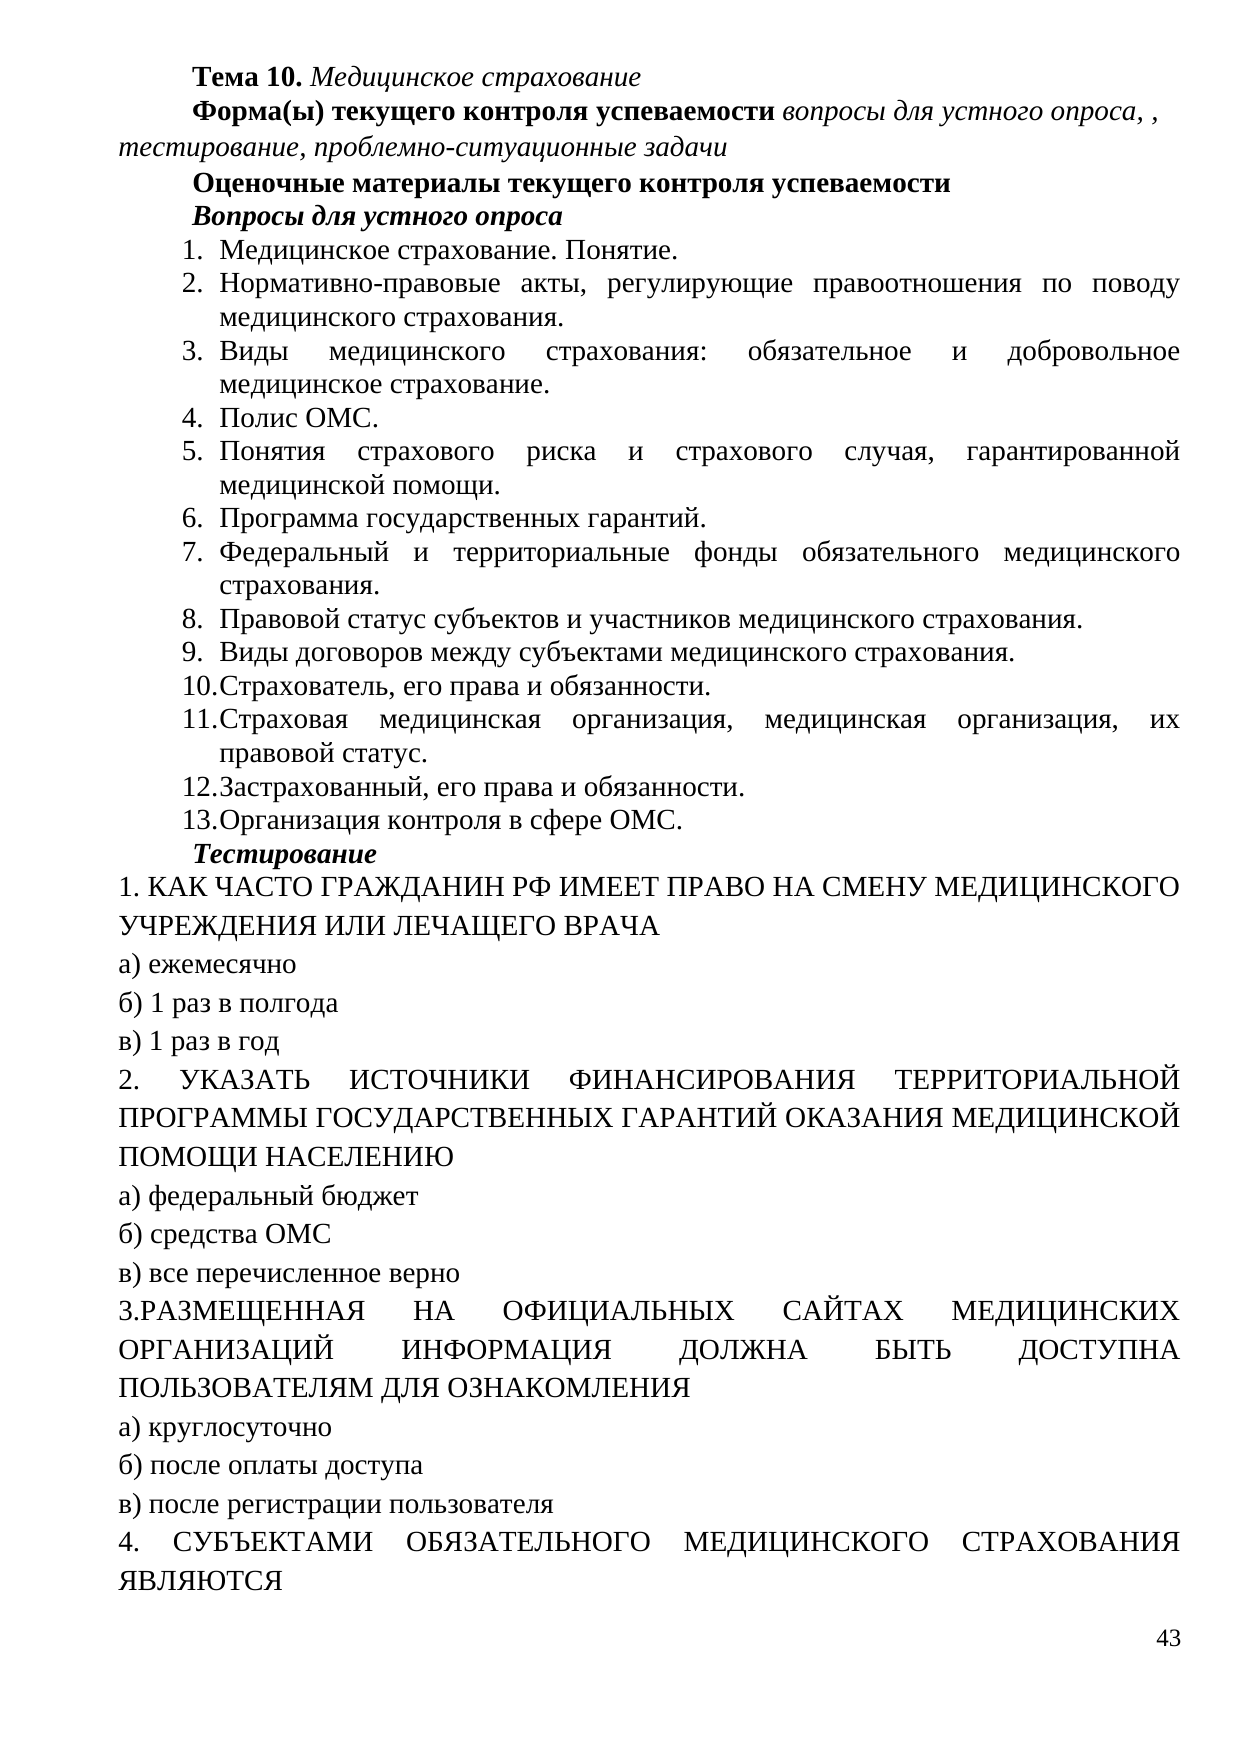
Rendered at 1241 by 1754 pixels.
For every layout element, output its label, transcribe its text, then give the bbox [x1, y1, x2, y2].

text б) 1 раз в полгода [118, 985, 1181, 1018]
list Понятия страхового риска и страхового случая, гарантированной медицинской помощи. [182, 433, 1181, 500]
text Вопросы для устного опроса [118, 198, 1181, 232]
list Застрахованный, его права и обязанности. [182, 769, 1181, 802]
text Форма(ы) текущего контроля успеваемости вопросы для устного опроса, , тестирование, проблемно-ситуационные задачи [118, 93, 1181, 162]
list Нормативно-правовые акты, регулирующие правоотношения по поводу медицинского страхования. [182, 266, 1181, 333]
text 4. СУБЪЕКТАМИ ОБЯЗАТЕЛЬНОГО МЕДИЦИНСКОГО СТРАХОВАНИЯ ЯВЛЯЮТСЯ [118, 1524, 1181, 1597]
text в) после регистрации пользователя [118, 1486, 1181, 1519]
text Тестирование [118, 836, 1181, 869]
list Правовой статус субъектов и участников медицинского страхования. [182, 601, 1181, 634]
list Медицинское страхование. Понятие. [182, 232, 1181, 266]
text 2. УКАЗАТЬ ИСТОЧНИКИ ФИНАНСИРОВАНИЯ ТЕРРИТОРИАЛЬНОЙ ПРОГРАММЫ ГОСУДАРСТВЕННЫХ ГАРАНТИЙ ОКАЗАНИЯ МЕДИЦИНСКОЙ ПОМОЩИ НАСЕЛЕНИЮ [118, 1062, 1181, 1173]
list Организация контроля в сфере ОМС. [182, 802, 1181, 836]
list Страховая медицинская организация, медицинская организация, их правовой статус. [182, 702, 1181, 769]
list Виды договоров между субъектами медицинского страхования. [182, 634, 1181, 668]
text а) круглосуточно [118, 1409, 1181, 1442]
list Федеральный и территориальные фонды обязательного медицинского страхования. [182, 534, 1181, 601]
text в) все перечисленное верно [118, 1255, 1181, 1288]
text Оценочные материалы текущего контроля успеваемости [118, 165, 1181, 198]
text 1. КАК ЧАСТО ГРАЖДАНИН РФ ИМЕЕТ ПРАВО НА СМЕНУ МЕДИЦИНСКОГО УЧРЕЖДЕНИЯ ИЛИ ЛЕЧАЩЕГО ВРАЧА [118, 869, 1181, 941]
text а) ежемесячно [118, 946, 1181, 980]
list Страхователь, его права и обязанности. [182, 668, 1181, 702]
text б) после оплаты доступа [118, 1447, 1181, 1481]
text в) 1 раз в год [118, 1023, 1181, 1057]
text а) федеральный бюджет [118, 1178, 1181, 1211]
list Полис ОМС. [182, 400, 1181, 433]
text б) средства ОМС [118, 1216, 1181, 1250]
text 3.РАЗМЕЩЕННАЯ НА ОФИЦИАЛЬНЫХ САЙТАХ МЕДИЦИНСКИХ ОРГАНИЗАЦИЙ ИНФОРМАЦИЯ ДОЛЖНА БЫТЬ ДОСТУПНА ПОЛЬЗОВАТЕЛЯМ ДЛЯ ОЗНАКОМЛЕНИЯ [118, 1293, 1181, 1404]
list Виды медицинского страхования: обязательное и добровольное медицинское страхование. [182, 333, 1181, 400]
text Тема 10. Медицинское страхование [118, 59, 1181, 93]
list Программа государственных гарантий. [182, 500, 1181, 534]
